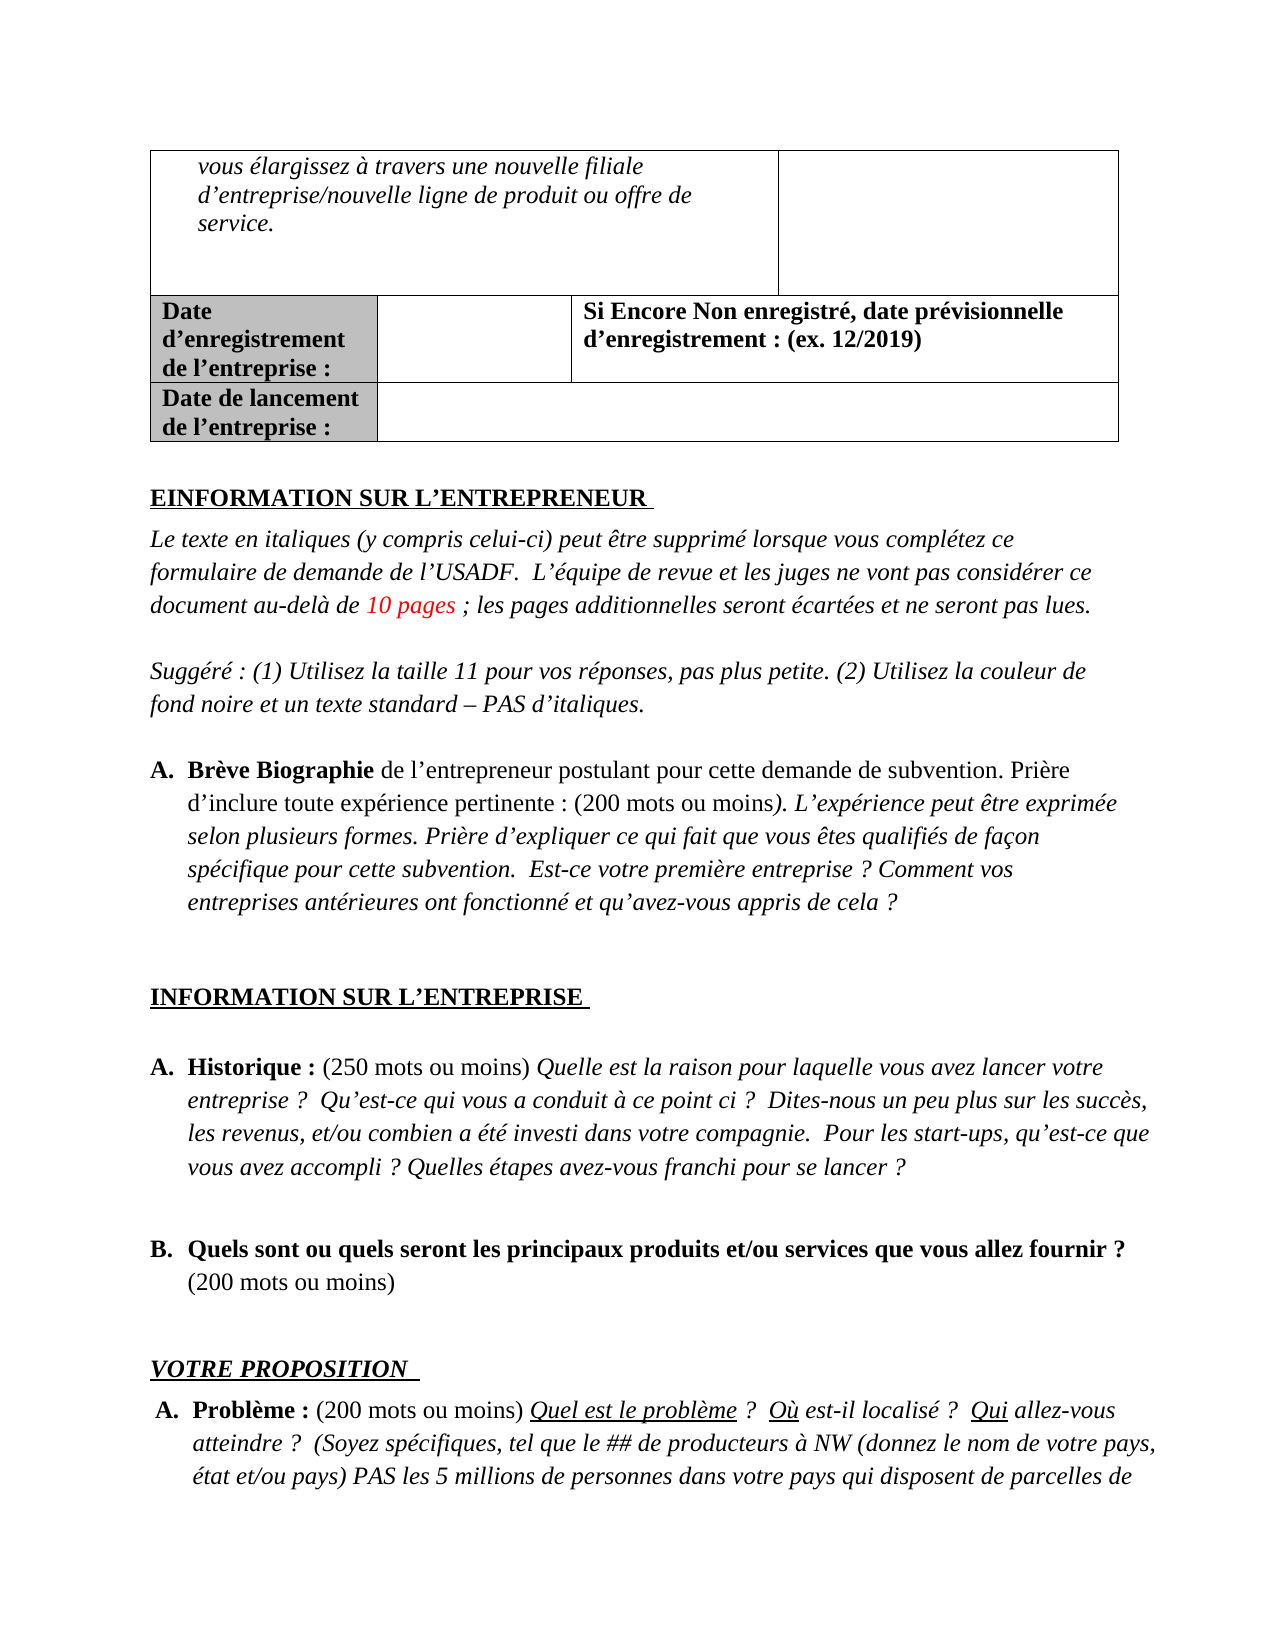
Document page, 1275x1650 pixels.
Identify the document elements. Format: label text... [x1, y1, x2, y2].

text VOTRE ProposITION [150, 1354, 1125, 1383]
text INFORMATION SUR L’ENTREPRISE [150, 982, 1125, 1011]
list Suggéré : (1) Utilisez la taille 11 pour vos réponses, pas plus petite. (2) Utilisez la couleur de fond noire et un texte standard – PAS d’italiques. [150, 656, 1125, 718]
table_cell Date de lancement de l’entreprise : [151, 383, 377, 441]
list Brève Biographie de l’entrepreneur postulant pour cette demande de subvention. Prière d’inclure toute expérience pertinente : (200 mots ou moins). L’expérience peut être exprimée selon plusieurs formes. Prière d’expliquer ce qui fait que vous êtes qualifiés de façon spécifique pour cette subvention. Est-ce votre première entreprise ? Comment vos entreprises antérieures ont fonctionné et qu’avez-vous appris de cela ? [150, 755, 1125, 916]
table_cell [779, 151, 1118, 295]
table_cell [378, 296, 571, 382]
table_cell [378, 383, 1118, 441]
list Quels sont ou quels seront les principaux produits et/ou services que vous allez fournir ? (200 mots ou moins) [150, 1234, 1162, 1296]
list Le texte en italiques (y compris celui-ci) peut être supprimé lorsque vous complétez ce formulaire de demande de l’USADF. L’équipe de revue et les juges ne vont pas considérer ce document au-delà de 10 pages ; les pages additionnelles seront écartées et ne seront pas lues. [150, 524, 1125, 619]
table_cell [151, 151, 778, 295]
table_cell Si Encore Non enregistré, date prévisionnelle d’enregistrement : (ex. 12/2019) [572, 296, 1118, 382]
table_cell Date d’enregistrement de l’entreprise : [151, 296, 377, 382]
text eINFORMATION SUR L’Entrepreneur [150, 483, 1125, 512]
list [155, 1395, 1162, 1490]
list Historique : (250 mots ou moins) Quelle est la raison pour laquelle vous avez lancer votre entreprise ? Qu’est-ce qui vous a conduit à ce point ci ? Dites-nous un peu plus sur les succès, les revenus, et/ou combien a été investi dans votre compagnie. Pour les start-ups, qu’est-ce que vous avez accompli ? Quelles étapes avez-vous franchi pour se lancer ? [150, 1052, 1162, 1180]
